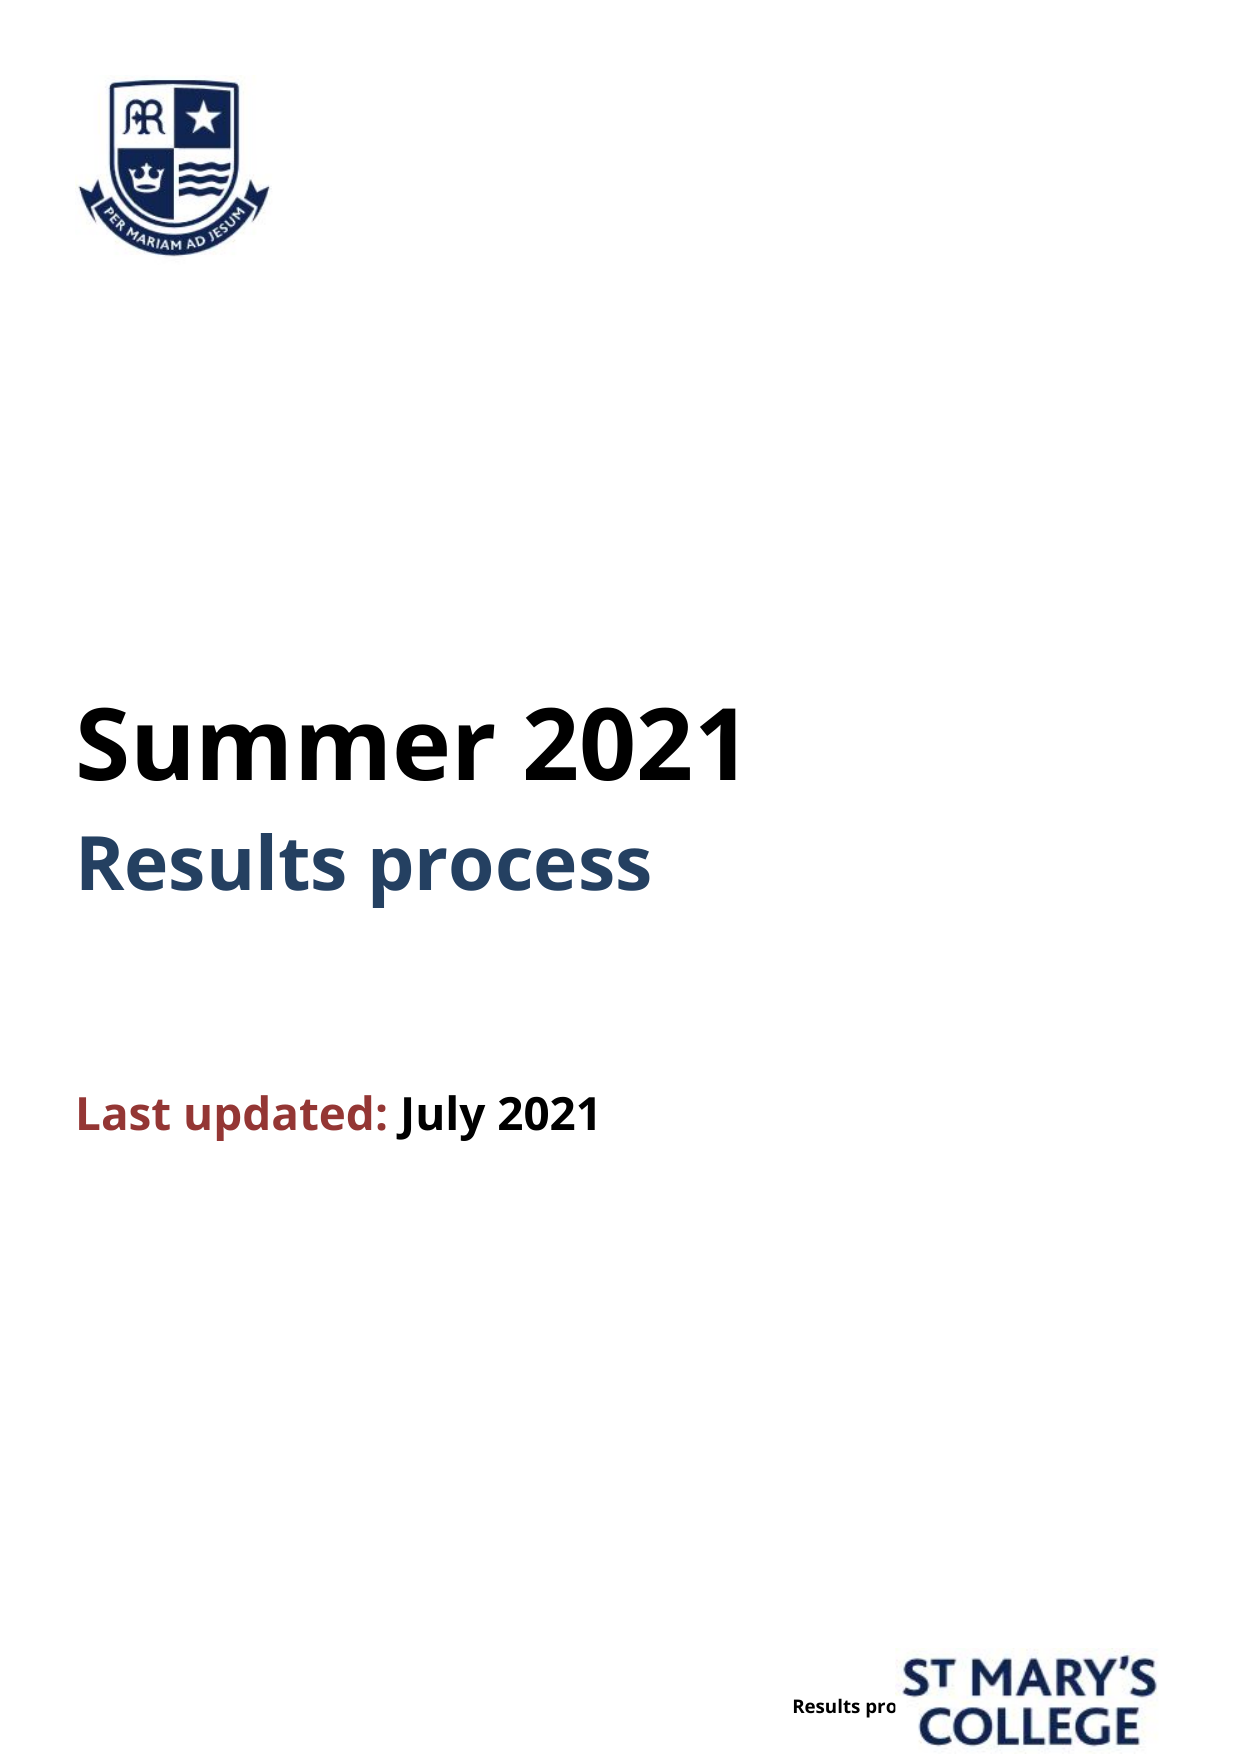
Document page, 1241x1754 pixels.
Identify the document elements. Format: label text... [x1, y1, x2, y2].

text Summer 2021 [75, 674, 1163, 810]
picture [75, 75, 273, 265]
text Results process [75, 810, 1163, 912]
text Last updated: July 2021Information for Candidates [75, 1082, 1163, 1144]
picture [895, 1648, 1167, 1754]
